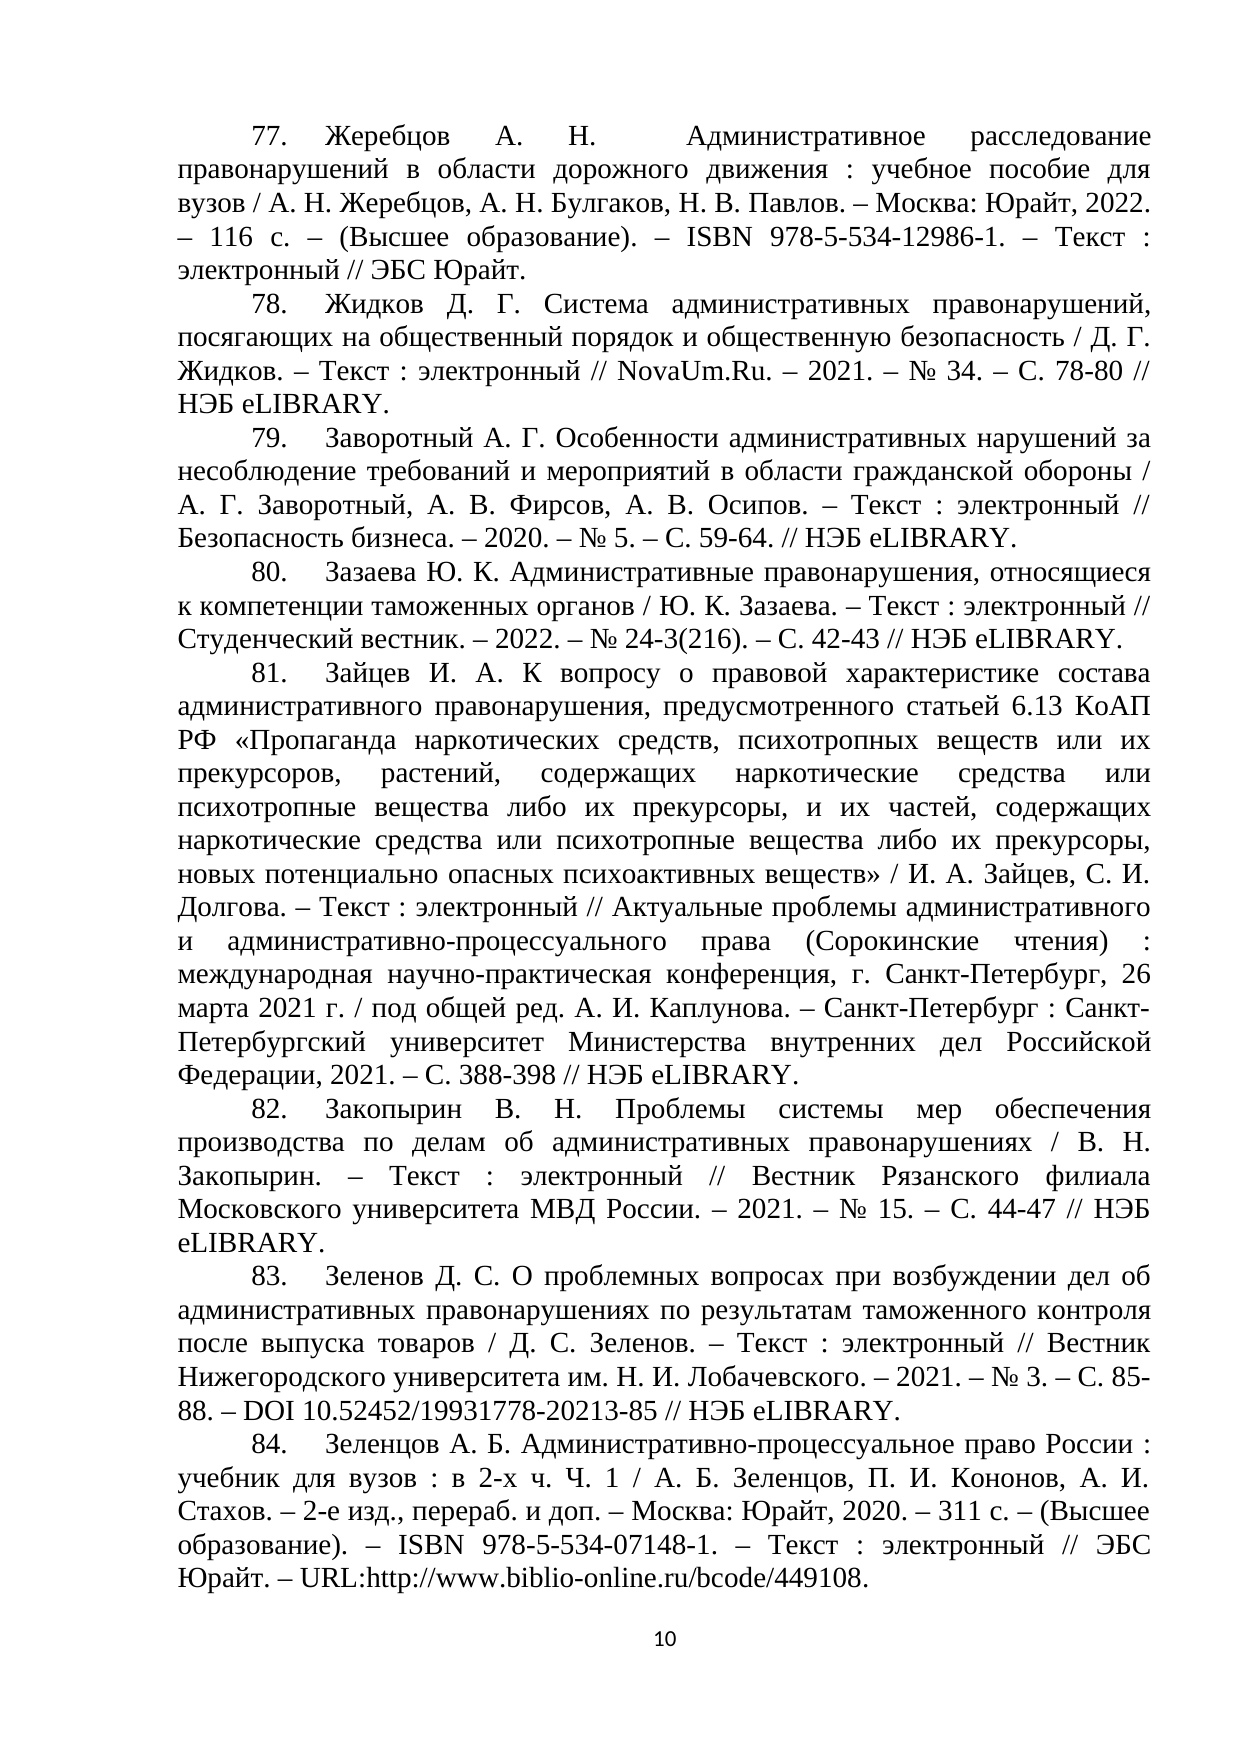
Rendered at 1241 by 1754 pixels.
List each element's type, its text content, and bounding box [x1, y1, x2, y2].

list Зайцев И. А. К вопросу о правовой характеристике состава административного правонарушения, предусмотренного статьей 6.13 КоАП РФ «Пропаганда наркотических средств, психотропных веществ или их прекурсоров, растений, содержащих наркотические средства или психотропные вещества либо их прекурсоры, и их частей, содержащих наркотические средства или психотропные вещества либо их прекурсоры, новых потенциально опасных психоактивных веществ» / И. А. Зайцев, С. И. Долгова. – Текст : электронный // Актуальные проблемы административного и административно-процессуального права (Сорокинские чтения) : международная научно-практическая конференция, г. Санкт-Петербург, 26 марта 2021 г. / под общей ред. А. И. Каплунова. – Санкт-Петербург : Санкт-Петербургский университет Министерства внутренних дел Российской Федерации, 2021. – С. 388-398 // НЭБ eLIBRARY. [177, 655, 1152, 1091]
list Закопырин В. Н. Проблемы системы мер обеспечения производства по делам об административных правонарушениях / В. Н. Закопырин. – Текст : электронный // Вестник Рязанского филиала Московского университета МВД России. – 2021. – № 15. – С. 44-47 // НЭБ eLIBRARY. [177, 1091, 1152, 1258]
list Зеленцов А. Б. Административно-процессуальное право России : учебник для вузов : в 2-х ч. Ч. 1 / А. Б. Зеленцов, П. И. Кононов, А. И. Стахов. – 2-е изд., перераб. и доп. – Москва: Юрайт, 2020. – 311 с. – (Высшее образование). – ISBN 978-5-534-07148-1. – Текст : электронный // ЭБС Юрайт. – URL:http://www.biblio-online.ru/bcode/449108. [177, 1426, 1152, 1594]
list Зазаева Ю. К. Административные правонарушения, относящиеся к компетенции таможенных органов / Ю. К. Зазаева. – Текст : электронный // Студенческий вестник. – 2022. – № 24-3(216). – С. 42-43 // НЭБ eLIBRARY. [177, 554, 1152, 655]
list Жидков Д. Г. Система административных правонарушений, посягающих на общественный порядок и общественную безопасность / Д. Г. Жидков. – Текст : электронный // NovaUm.Ru. – 2021. – № 34. – С. 78-80 // НЭБ eLIBRARY. [177, 286, 1152, 420]
list Зеленов Д. С. О проблемных вопросах при возбуждении дел об административных правонарушениях по результатам таможенного контроля после выпуска товаров / Д. С. Зеленов. – Текст : электронный // Вестник Нижегородского университета им. Н. И. Лобачевского. – 2021. – № 3. – С. 85-88. – DOI 10.52452/19931778-20213-85 // НЭБ eLIBRARY. [177, 1258, 1152, 1426]
list Жеребцов А. Н. Административное расследование правонарушений в области дорожного движения : учебное пособие для вузов / А. Н. Жеребцов, А. Н. Булгаков, Н. В. Павлов. – Москва: Юрайт, 2022. – 116 с. – (Высшее образование). – ISBN 978-5-534-12986-1. – Текст : электронный // ЭБС Юрайт. [177, 118, 1152, 286]
list Заворотный А. Г. Особенности административных нарушений за несоблюдение требований и мероприятий в области гражданской обороны / А. Г. Заворотный, А. В. Фирсов, А. В. Осипов. – Текст : электронный // Безопасность бизнеса. – 2020. – № 5. – С. 59-64. // НЭБ eLIBRARY. [177, 420, 1152, 554]
